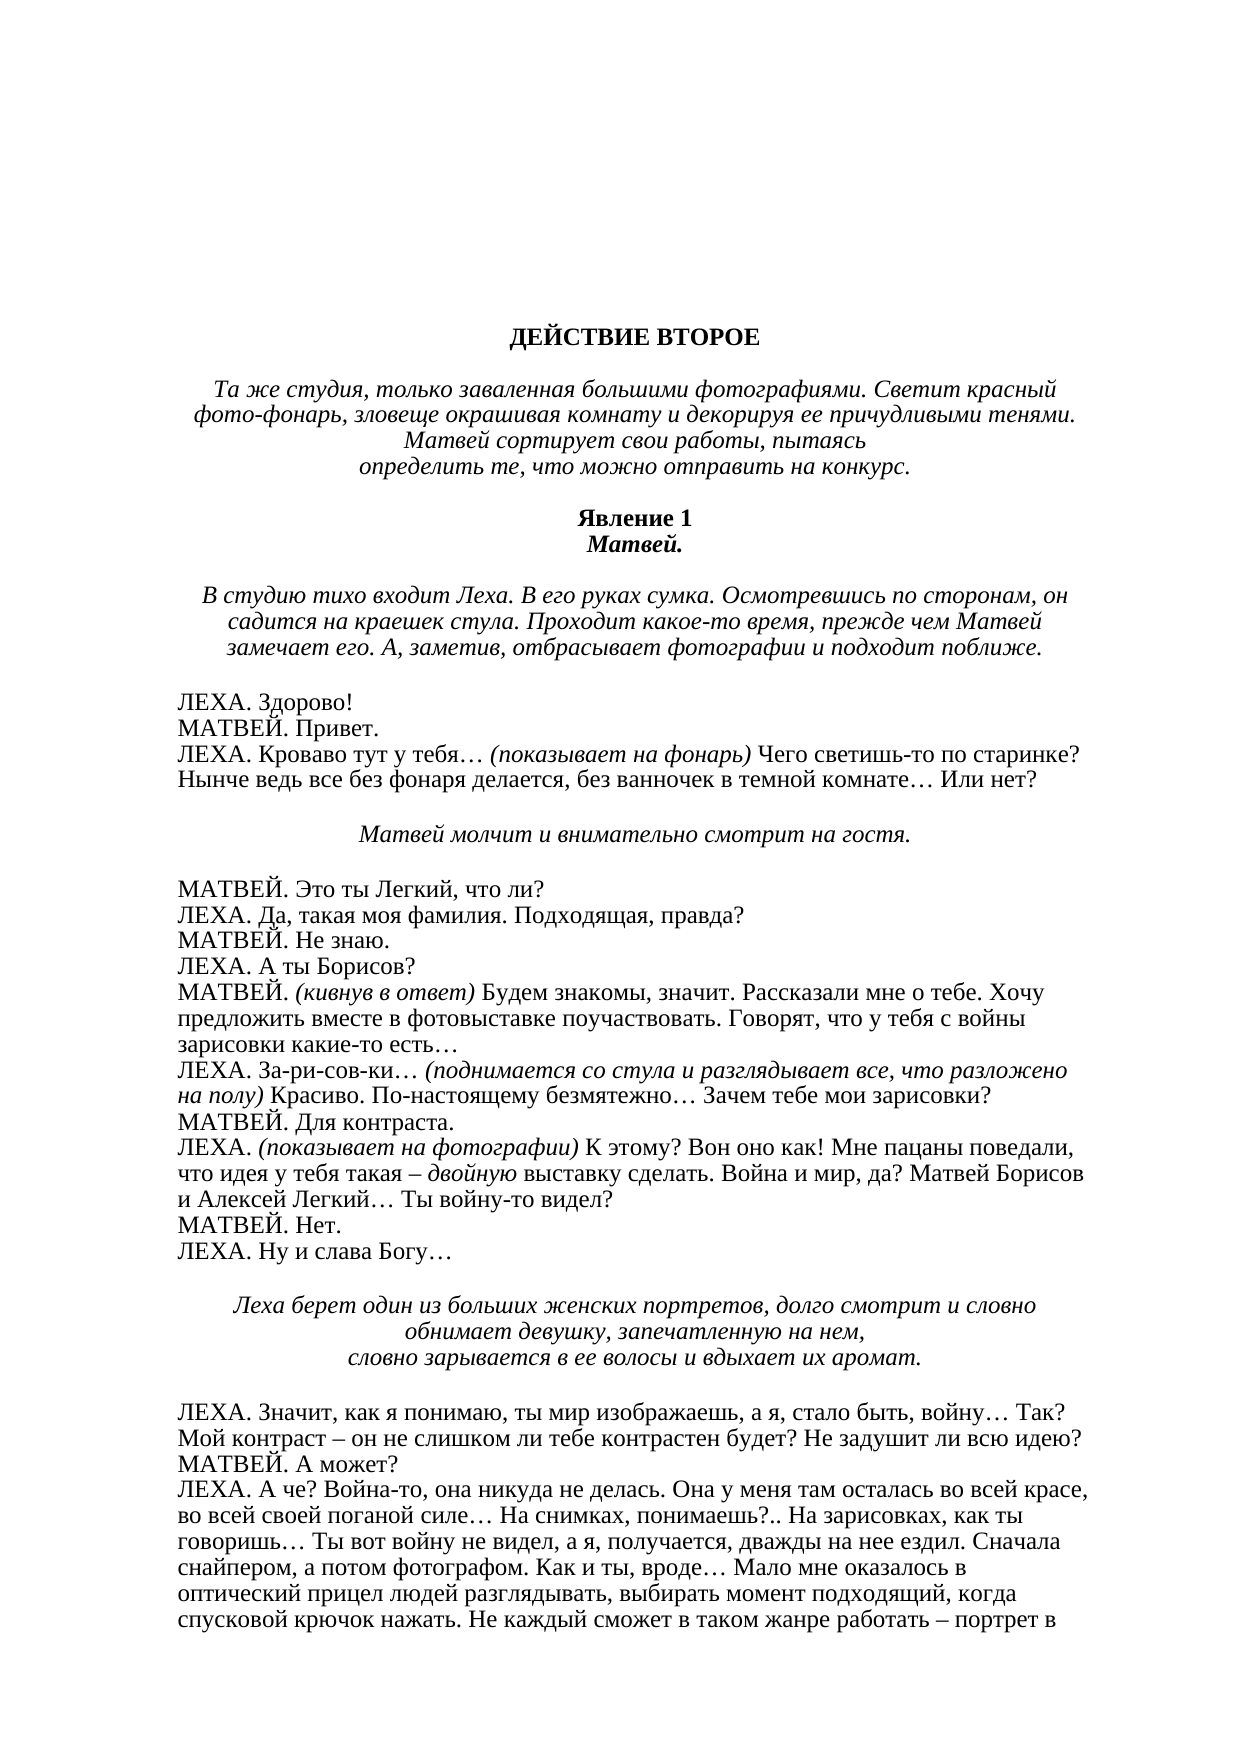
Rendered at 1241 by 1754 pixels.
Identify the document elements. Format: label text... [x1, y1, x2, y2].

text словно зарывается в ее волосы и вдыхает их аромат. [177, 1345, 1093, 1371]
text ЛЕХА. А ты Борисов? [177, 954, 1093, 980]
text В студию тихо входит Леха. В его руках сумка. Осмотревшись по сторонам, он садится на краешек стула. Проходит какое-то время, прежде чем Матвей замечает его. А, заметив, отбрасывает фотографии и подходит поближе. [177, 583, 1093, 661]
text ДЕЙСТВИЕ ВТОРОЕ [177, 325, 1093, 351]
text МАТВЕЙ. Не знаю. [177, 928, 1093, 954]
text Леха берет один из больших женских портретов, долго смотрит и словно обнимает девушку, запечатленную на нем, [177, 1293, 1093, 1345]
text ЛЕХА. За-ри-сов-ки… (поднимается со стула и разглядывает все, что разложено на полу) Красиво. По-настоящему безмятежно… Зачем тебе мои зарисовки? [177, 1058, 1093, 1109]
text Явление 1 [177, 506, 1093, 532]
text ЛЕХА. Значит, как я понимаю, ты мир изображаешь, а я, стало быть, войну… Так? Мой контраст – он не слишком ли тебе контрастен будет? Не задушит ли всю идею? [177, 1400, 1093, 1451]
text МАТВЕЙ. Нет. [177, 1213, 1093, 1239]
text МАТВЕЙ. А может? [177, 1451, 1093, 1477]
text определить те, что можно отправить на конкурс. [177, 454, 1093, 480]
text ЛЕХА. Здорово! [177, 690, 1093, 716]
text МАТВЕЙ. Привет. [177, 716, 1093, 741]
text ЛЕХА. Кроваво тут у тебя… (показывает на фонарь) Чего светишь-то по старинке? Нынче ведь все без фонаря делается, без ванночек в темной комнате… Или нет? [177, 741, 1093, 793]
text Та же студия, только заваленная большими фотографиями. Светит красный фото-фонарь, зловеще окрашивая комнату и декорируя ее причудливыми тенями. Матвей сортирует свои работы, пытаясь [177, 376, 1093, 454]
text Матвей. [177, 532, 1093, 557]
text МАТВЕЙ. Это ты Легкий, что ли? [177, 877, 1093, 902]
text МАТВЕЙ. Для контраста. [177, 1109, 1093, 1135]
text ЛЕХА. (показывает на фотографии) К этому? Вон оно как! Мне пацаны поведали, что идея у тебя такая – двойную выставку сделать. Война и мир, да? Матвей Борисов и Алексей Легкий… Ты войну-то видел? [177, 1135, 1093, 1213]
text ЛЕХА. Да, такая моя фамилия. Подходящая, правда? [177, 902, 1093, 928]
text ЛЕХА. Ну и слава Богу… [177, 1239, 1093, 1264]
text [177, 1477, 1093, 1633]
text Матвей молчит и внимательно смотрит на гостя. [177, 822, 1093, 848]
text МАТВЕЙ. (кивнув в ответ) Будем знакомы, значит. Рассказали мне о тебе. Хочу предложить вместе в фотовыставке поучаствовать. Говорят, что у тебя с войны зарисовки какие-то есть… [177, 980, 1093, 1058]
